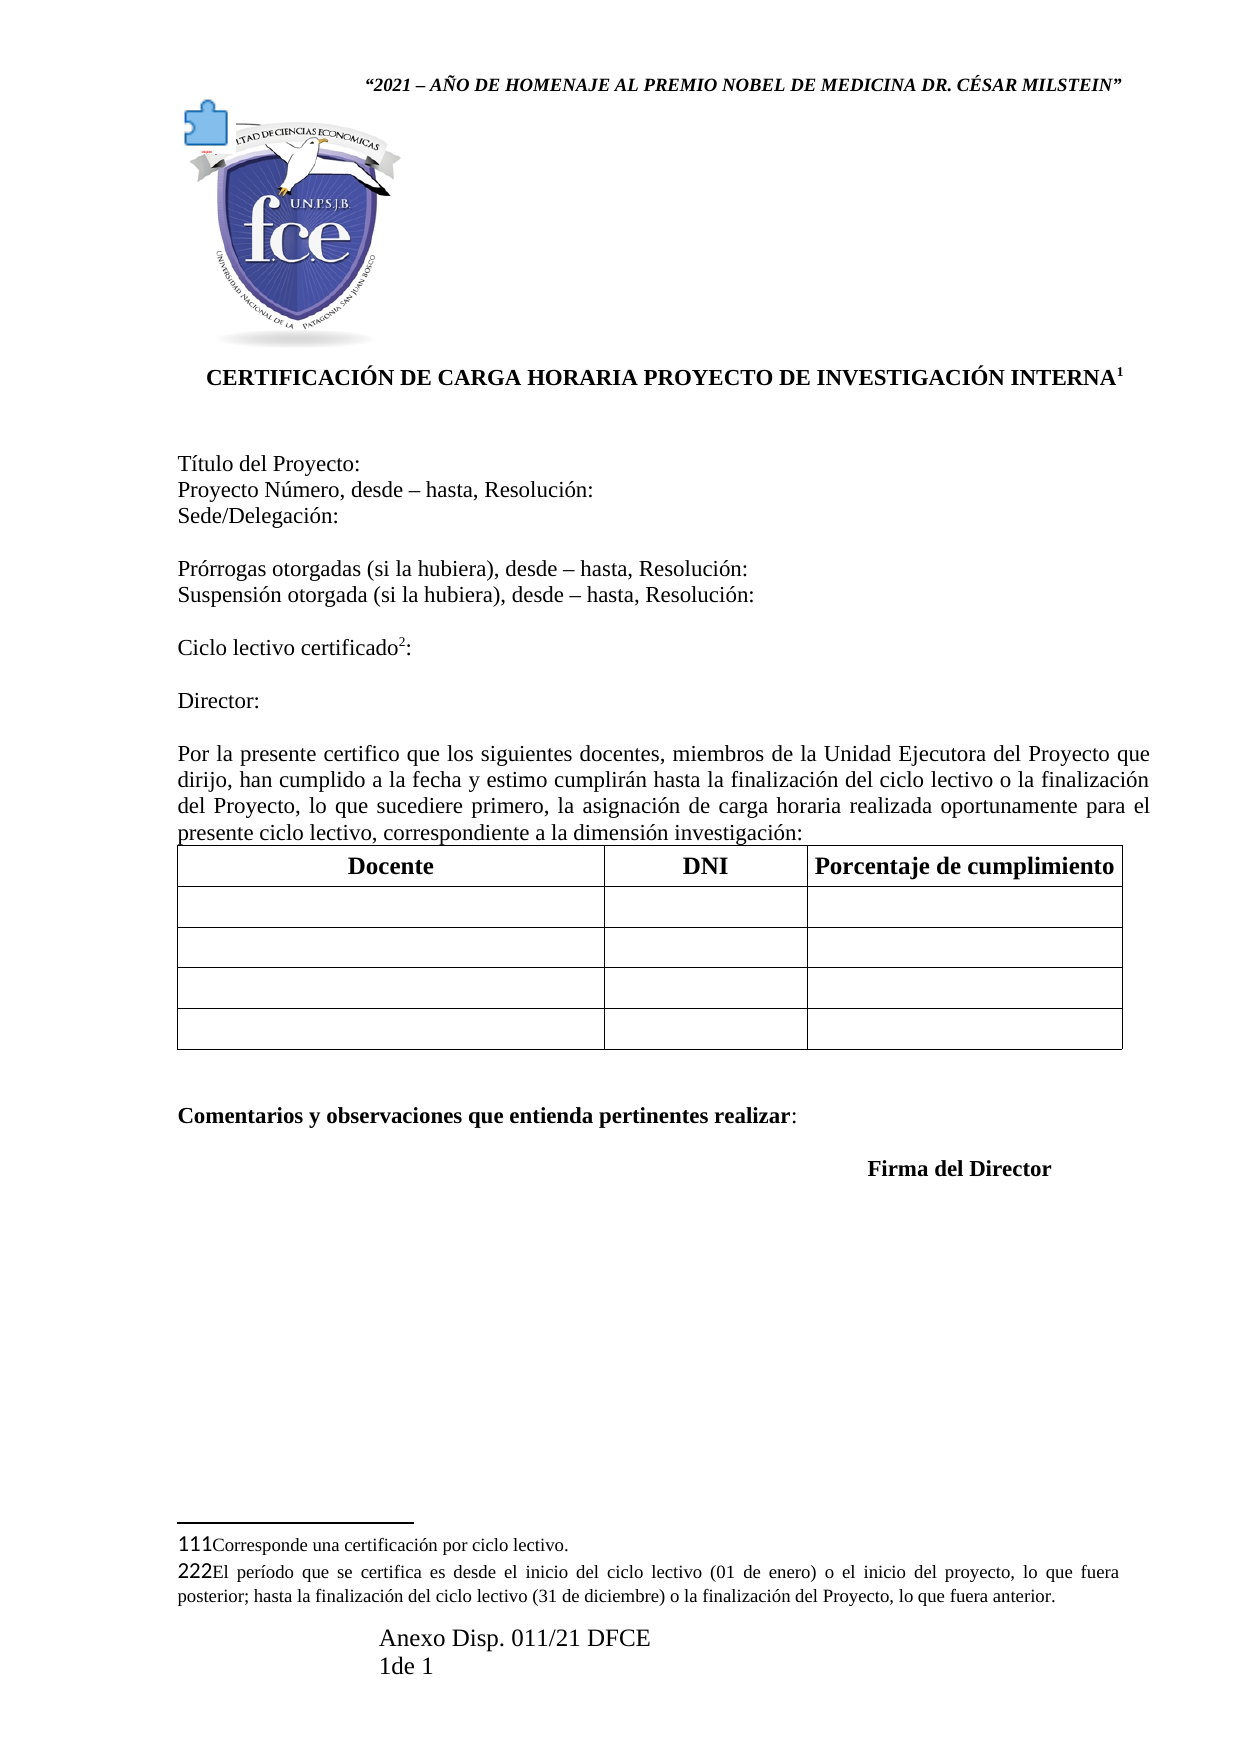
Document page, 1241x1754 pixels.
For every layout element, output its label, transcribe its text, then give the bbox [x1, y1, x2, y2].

table_cell [178, 887, 604, 927]
text Proyecto Número, desde – hasta, Resolución: [177, 476, 1152, 502]
table_header Porcentaje de cumplimiento [808, 846, 1122, 886]
text Suspensión otorgada (si la hubiera), desde – hasta, Resolución: [177, 582, 1122, 608]
text Ciclo lectivo certificado2: [177, 634, 1122, 661]
table_cell [808, 968, 1122, 1008]
text Sede/Delegación: [177, 502, 1152, 529]
table_cell [605, 928, 807, 967]
table_cell [605, 887, 807, 927]
table_cell [808, 887, 1122, 927]
table_cell [178, 1009, 604, 1049]
picture [177, 95, 410, 364]
text Director: [177, 687, 1152, 713]
table_cell [178, 968, 604, 1008]
text Firma del Director [177, 1155, 1152, 1181]
table_cell [808, 1009, 1122, 1049]
table_header Docente [178, 846, 604, 886]
table_cell [605, 1009, 807, 1049]
text Comentarios y observaciones que entienda pertinentes realizar: [177, 1102, 1152, 1128]
table_cell [178, 928, 604, 967]
text Prórrogas otorgadas (si la hubiera), desde – hasta, Resolución: [177, 555, 1146, 582]
text Título del Proyecto: [177, 450, 1122, 476]
table_cell [808, 928, 1122, 967]
text Por la presente certifico que los siguientes docentes, miembros de la Unidad Ejecutora del Proyecto que dirijo, han cumplido a la fecha y estimo cumplirán hasta la finalización del ciclo lectivo o la finalización del Proyecto, lo que sucediere primero, la asignación de carga horaria realizada oportunamente para el presente ciclo lectivo, correspondiente a la dimensión investigación: [177, 740, 1152, 845]
table_cell [605, 968, 807, 1008]
text CERTIFICACIÓN DE CARGA HORARIA PROYECTO DE INVESTIGACIÓN INTERNA1 [177, 364, 1152, 391]
table_header DNI [605, 846, 807, 886]
